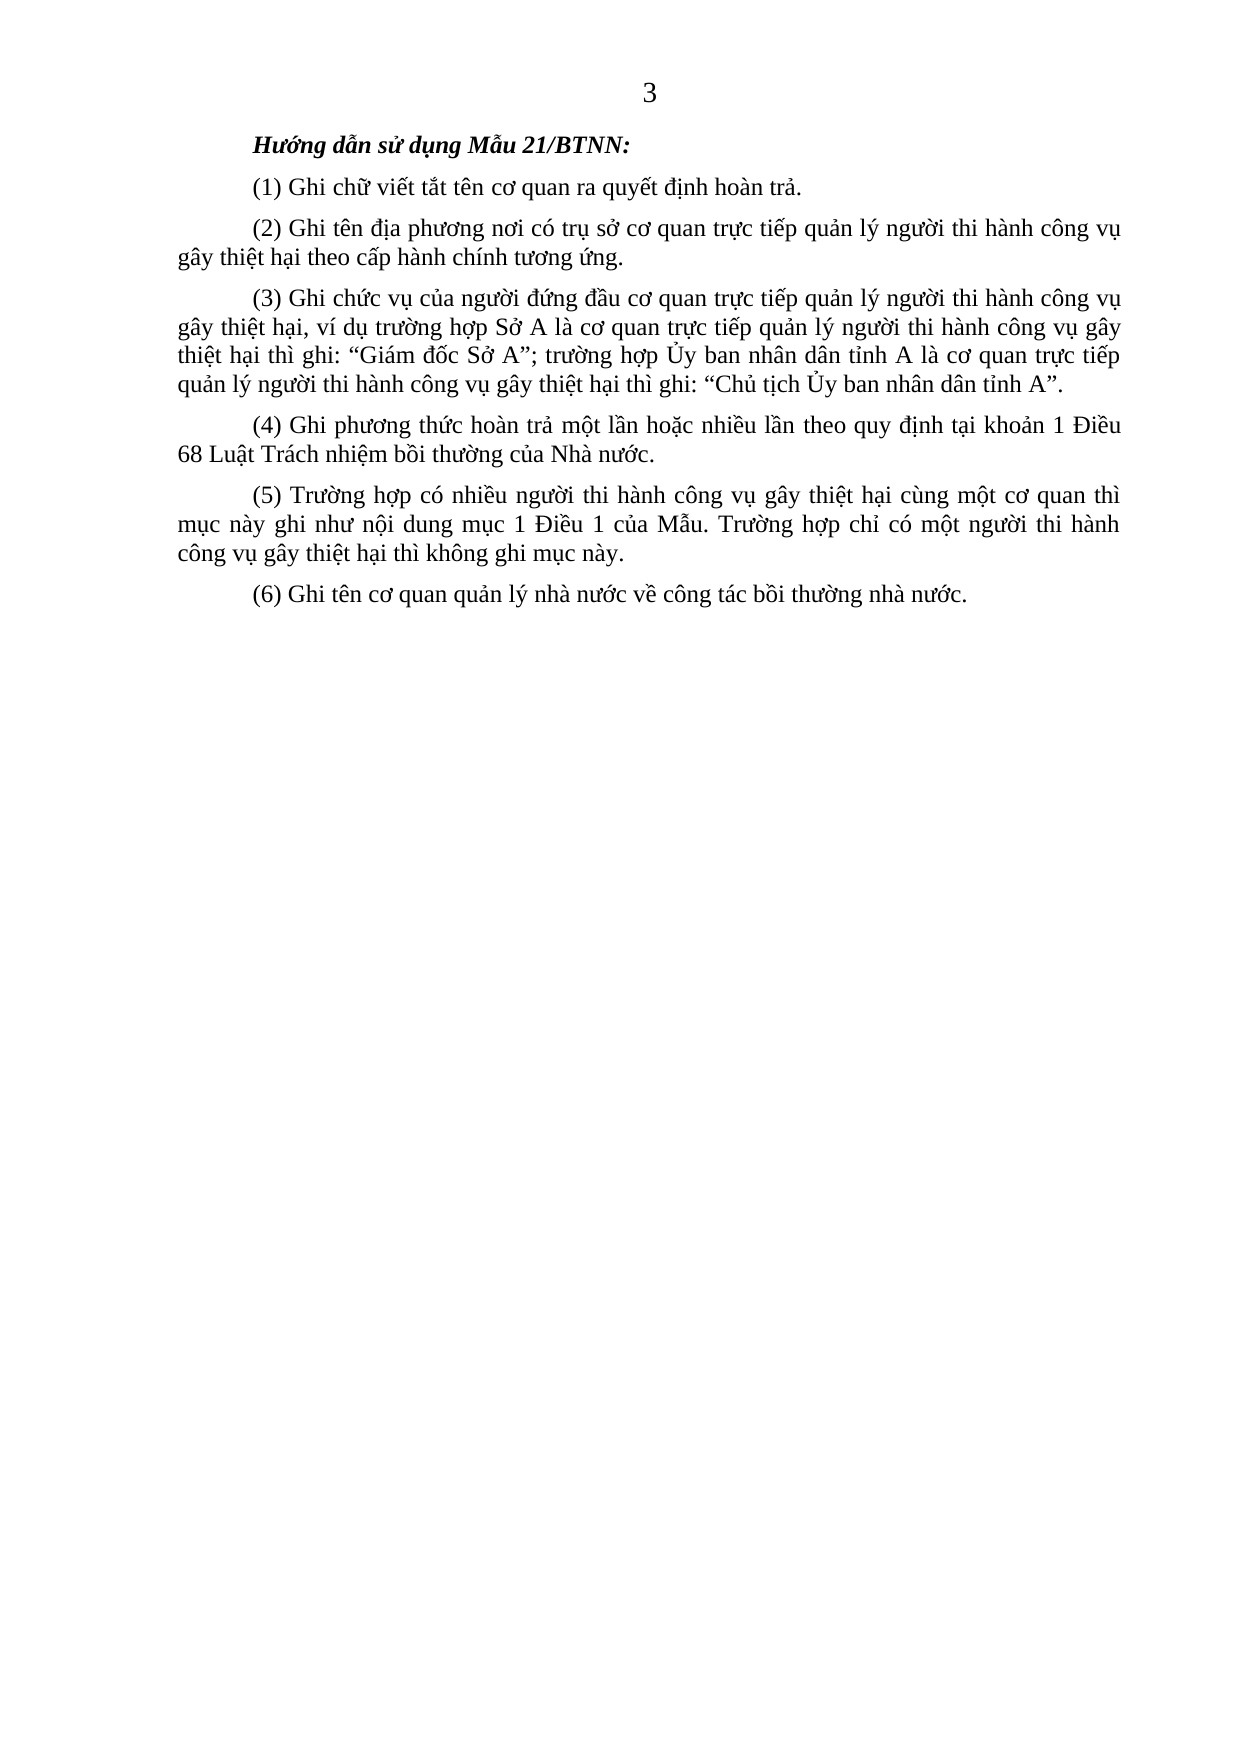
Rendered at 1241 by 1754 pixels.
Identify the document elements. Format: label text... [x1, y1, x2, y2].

text Hướng dẫn sử dụng Mẫu 21/BTNN: [177, 131, 1122, 159]
text (6) Ghi tên cơ quan quản lý nhà nước về công tác bồi thường nhà nước. [177, 579, 1122, 608]
text (3) Ghi chức vụ của người đứng đầu cơ quan trực tiếp quản lý người thi hành công vụ gây thiệt hại, ví dụ trường hợp Sở A là cơ quan trực tiếp quản lý người thi hành công vụ gây thiệt hại thì ghi: “Giám đốc Sở A”; trường hợp Ủy ban nhân dân tỉnh A là cơ quan trực tiếp quản lý người thi hành công vụ gây thiệt hại thì ghi: “Chủ tịch Ủy ban nhân dân tỉnh A”. [177, 283, 1122, 398]
text (2) Ghi tên địa phương nơi có trụ sở cơ quan trực tiếp quản lý người thi hành công vụ gây thiệt hại theo cấp hành chính tương ứng. [177, 213, 1122, 271]
text (1) Ghi chữ viết tắt tên cơ quan ra quyết định hoàn trả. [177, 172, 1122, 201]
text (5) Trường hợp có nhiều người thi hành công vụ gây thiệt hại cùng một cơ quan thì mục này ghi như nội dung mục 1 Điều 1 của Mẫu. Trường hợp chỉ có một người thi hành công vụ gây thiệt hại thì không ghi mục này. [177, 481, 1122, 567]
text (4) Ghi phương thức hoàn trả một lần hoặc nhiều lần theo quy định tại khoản 1 Điều 68 Luật Trách nhiệm bồi thường của Nhà nước. [177, 411, 1122, 468]
